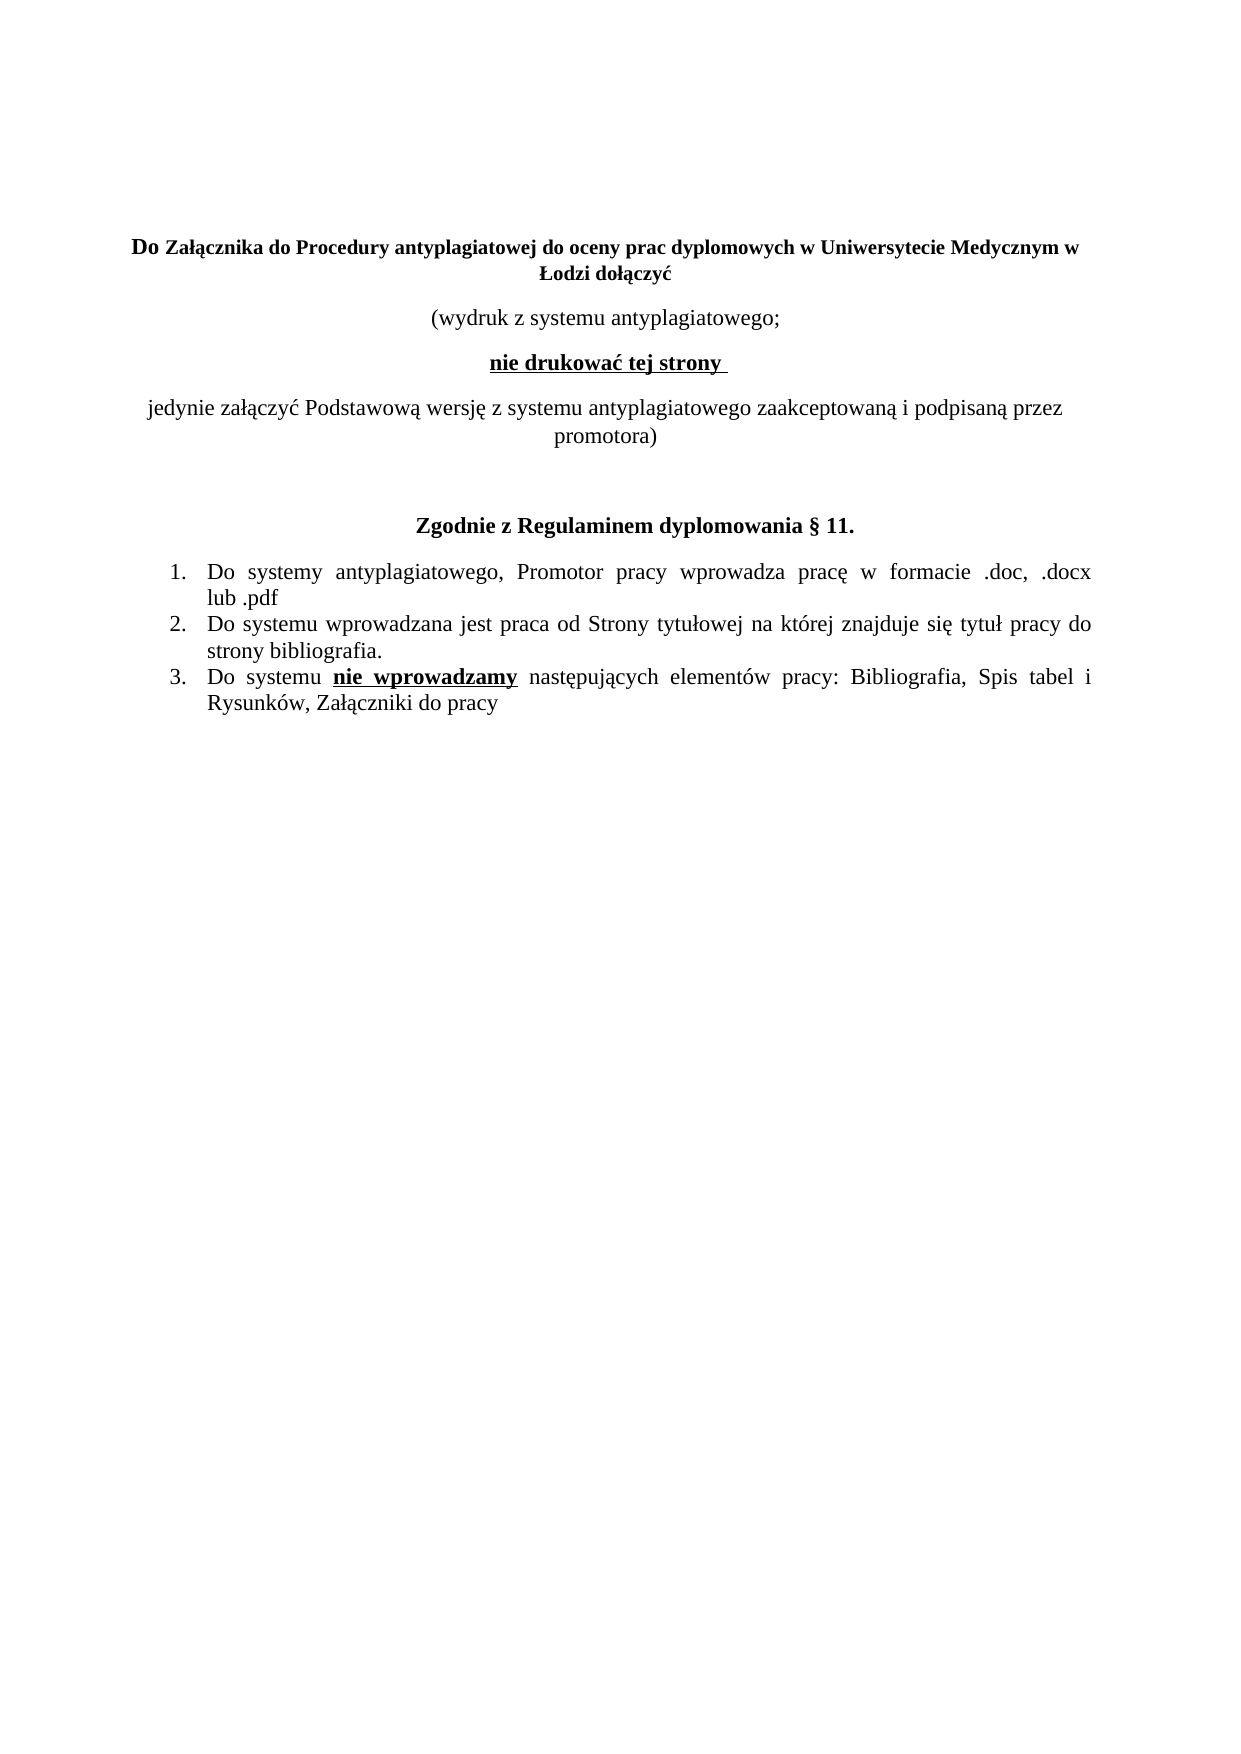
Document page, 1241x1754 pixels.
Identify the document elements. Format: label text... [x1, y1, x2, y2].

text (wydruk z systemu antyplagiatowego; [118, 304, 1093, 330]
text Zgodnie z Regulaminem dyplomowania § 11. [177, 513, 1093, 539]
list Do systemu nie wprowadzamy następujących elementów pracy: Bibliografia, Spis tabel i Rysunków, Załączniki do pracy [169, 663, 1093, 716]
list Do systemy antyplagiatowego, Promotor pracy wprowadza pracę w formacie .doc, .docx lub .pdf [169, 558, 1093, 610]
text Do Załącznika do Procedury antyplagiatowej do oceny prac dyplomowych w Uniwersytecie Medycznym w Łodzi dołączyć [118, 233, 1093, 285]
text nie drukować tej strony [118, 349, 1093, 375]
text jedynie załączyć Podstawową wersję z systemu antyplagiatowego zaakceptowaną i podpisaną przez promotora) [118, 394, 1093, 449]
list Do systemu wprowadzana jest praca od Strony tytułowej na której znajduje się tytuł pracy do strony bibliografia. [169, 610, 1093, 663]
